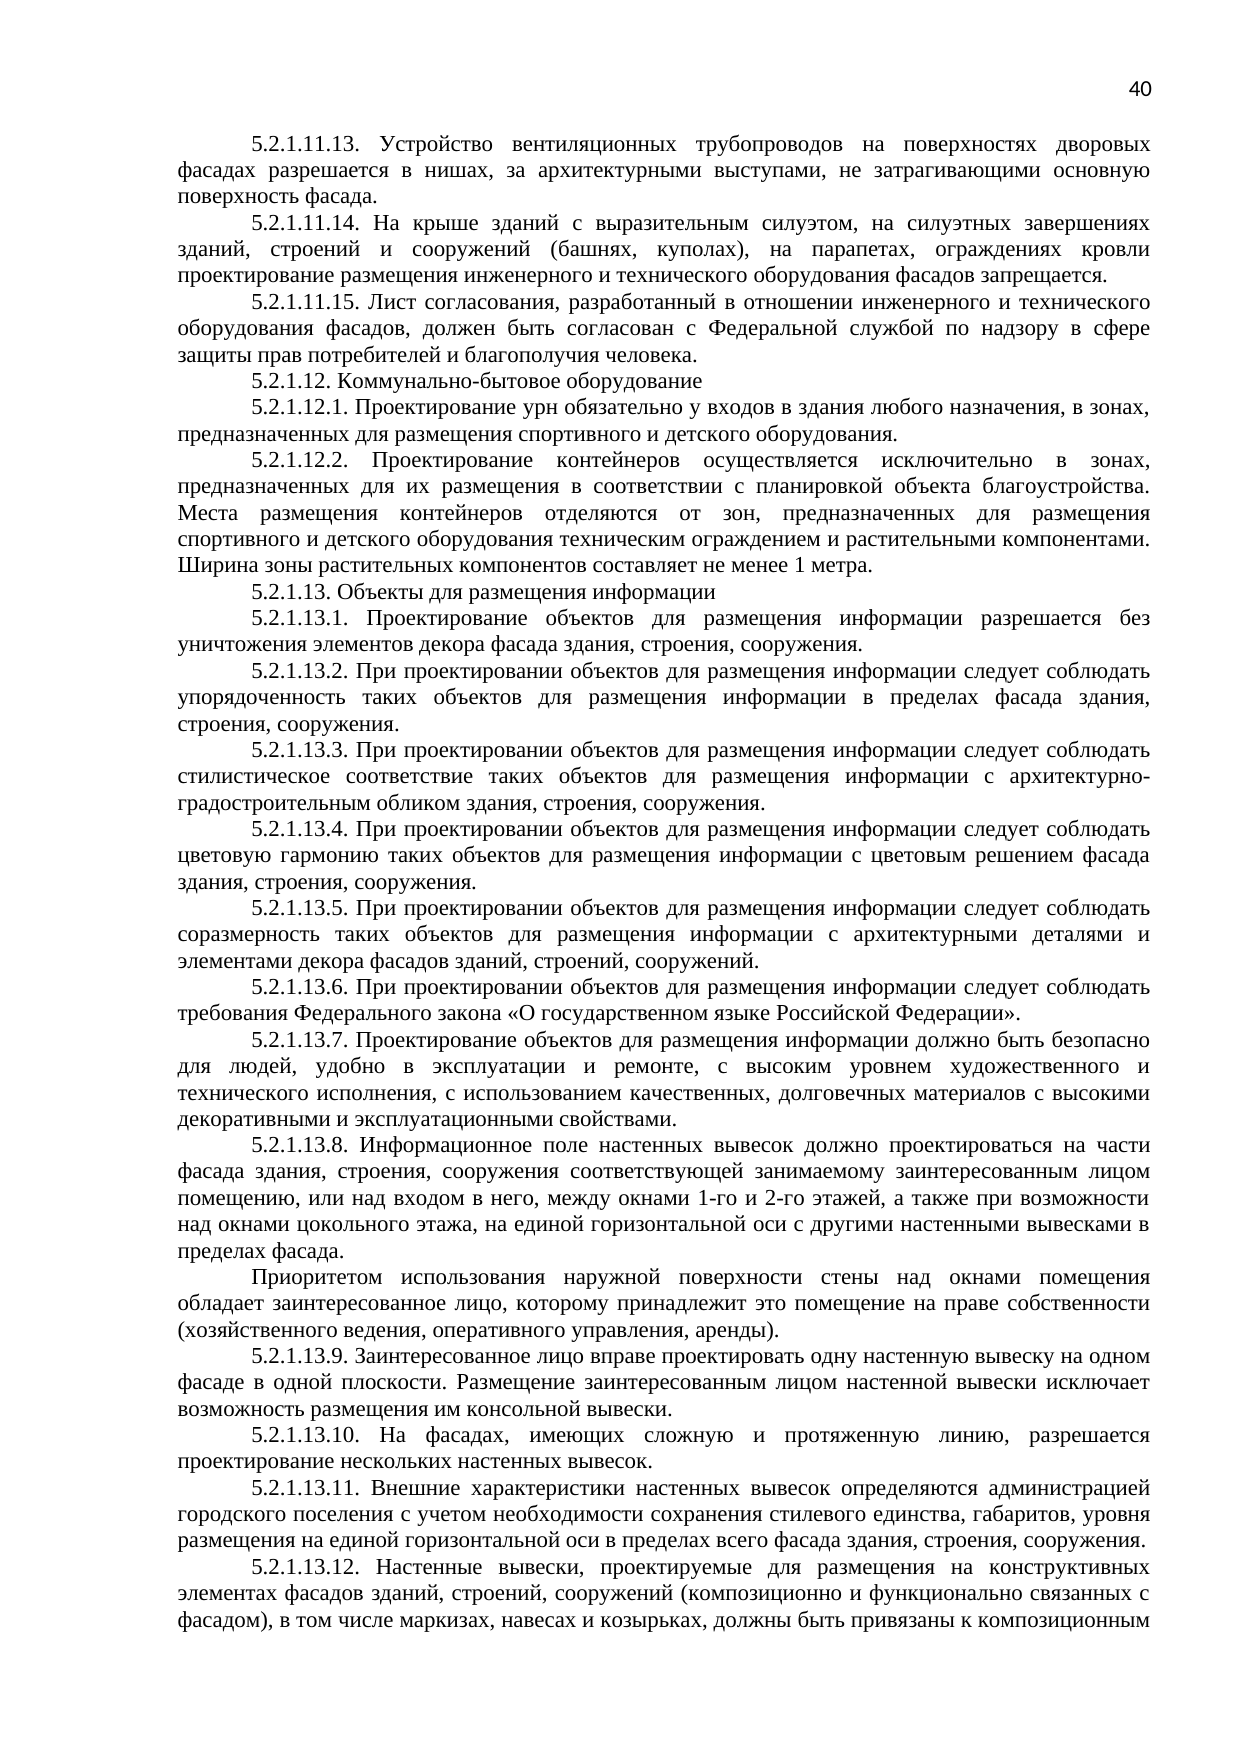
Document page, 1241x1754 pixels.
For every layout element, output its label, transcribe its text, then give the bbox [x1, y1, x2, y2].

text 5.2.1.11.13. Устройство вентиляционных трубопроводов на поверхностях дворовых фасадах разрешается в нишах, за архитектурными выступами, не затрагивающими основную поверхность фасада. [177, 130, 1152, 209]
text 5.2.1.13.7. Проектирование объектов для размещения информации должно быть безопасно для людей, удобно в эксплуатации и ремонте, с высоким уровнем художественного и технического исполнения, с использованием качественных, долговечных материалов с высокими декоративными и эксплуатационными свойствами. [177, 1026, 1152, 1131]
text 5.2.1.13. Объекты для размещения информации [177, 578, 1152, 604]
text 5.2.1.13.9. Заинтересованное лицо вправе проектировать одну настенную вывеску на одном фасаде в одной плоскости. Размещение заинтересованным лицом настенной вывески исключает возможность размещения им консольной вывески. [177, 1342, 1152, 1421]
text Приоритетом использования наружной поверхности стены над окнами помещения обладает заинтересованное лицо, которому принадлежит это помещение на праве собственности (хозяйственного ведения, оперативного управления, аренды). [177, 1263, 1152, 1342]
text 5.2.1.13.6. При проектировании объектов для размещения информации следует соблюдать требования Федерального закона «О государственном языке Российской Федерации». [177, 973, 1152, 1026]
text 5.2.1.13.10. На фасадах, имеющих сложную и протяженную линию, разрешается проектирование нескольких настенных вывесок. [177, 1421, 1152, 1474]
text 5.2.1.11.14. На крыше зданий с выразительным силуэтом, на силуэтных завершениях зданий, строений и сооружений (башнях, куполах), на парапетах, ограждениях кровли проектирование размещения инженерного и технического оборудования фасадов запрещается. [177, 209, 1152, 288]
text 5.2.1.13.5. При проектировании объектов для размещения информации следует соблюдать соразмерность таких объектов для размещения информации с архитектурными деталями и элементами декора фасадов зданий, строений, сооружений. [177, 894, 1152, 973]
text 5.2.1.13.1. Проектирование объектов для размещения информации разрешается без уничтожения элементов декора фасада здания, строения, сооружения. [177, 604, 1152, 657]
text 5.2.1.13.2. При проектировании объектов для размещения информации следует соблюдать упорядоченность таких объектов для размещения информации в пределах фасада здания, строения, сооружения. [177, 657, 1152, 736]
text 5.2.1.13.8. Информационное поле настенных вывесок должно проектироваться на части фасада здания, строения, сооружения соответствующей занимаемому заинтересованным лицом помещению, или над входом в него, между окнами 1-го и 2-го этажей, а также при возможности над окнами цокольного этажа, на единой горизонтальной оси с другими настенными вывесками в пределах фасада. [177, 1131, 1152, 1263]
text 5.2.1.13.4. При проектировании объектов для размещения информации следует соблюдать цветовую гармонию таких объектов для размещения информации с цветовым решением фасада здания, строения, сооружения. [177, 815, 1152, 894]
text 5.2.1.12.2. Проектирование контейнеров осуществляется исключительно в зонах, предназначенных для их размещения в соответствии с планировкой объекта благоустройства. Места размещения контейнеров отделяются от зон, предназначенных для размещения спортивного и детского оборудования техническим ограждением и растительными компонентами. Ширина зоны растительных компонентов составляет не менее 1 метра. [177, 446, 1152, 578]
text 5.2.1.13.3. При проектировании объектов для размещения информации следует соблюдать стилистическое соответствие таких объектов для размещения информации с архитектурно-градостроительным обликом здания, строения, сооружения. [177, 736, 1152, 815]
text 5.2.1.13.11. Внешние характеристики настенных вывесок определяются администрацией городского поселения с учетом необходимости сохранения стилевого единства, габаритов, уровня размещения на единой горизонтальной оси в пределах всего фасада здания, строения, сооружения. [177, 1474, 1152, 1553]
text 5.2.1.12. Коммунально-бытовое оборудование [177, 367, 1152, 393]
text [177, 1553, 1152, 1632]
text 5.2.1.11.15. Лист согласования, разработанный в отношении инженерного и технического оборудования фасадов, должен быть согласован с Федеральной службой по надзору в сфере защиты прав потребителей и благополучия человека. [177, 288, 1152, 367]
text 5.2.1.12.1. Проектирование урн обязательно у входов в здания любого назначения, в зонах, предназначенных для размещения спортивного и детского оборудования. [177, 393, 1152, 446]
